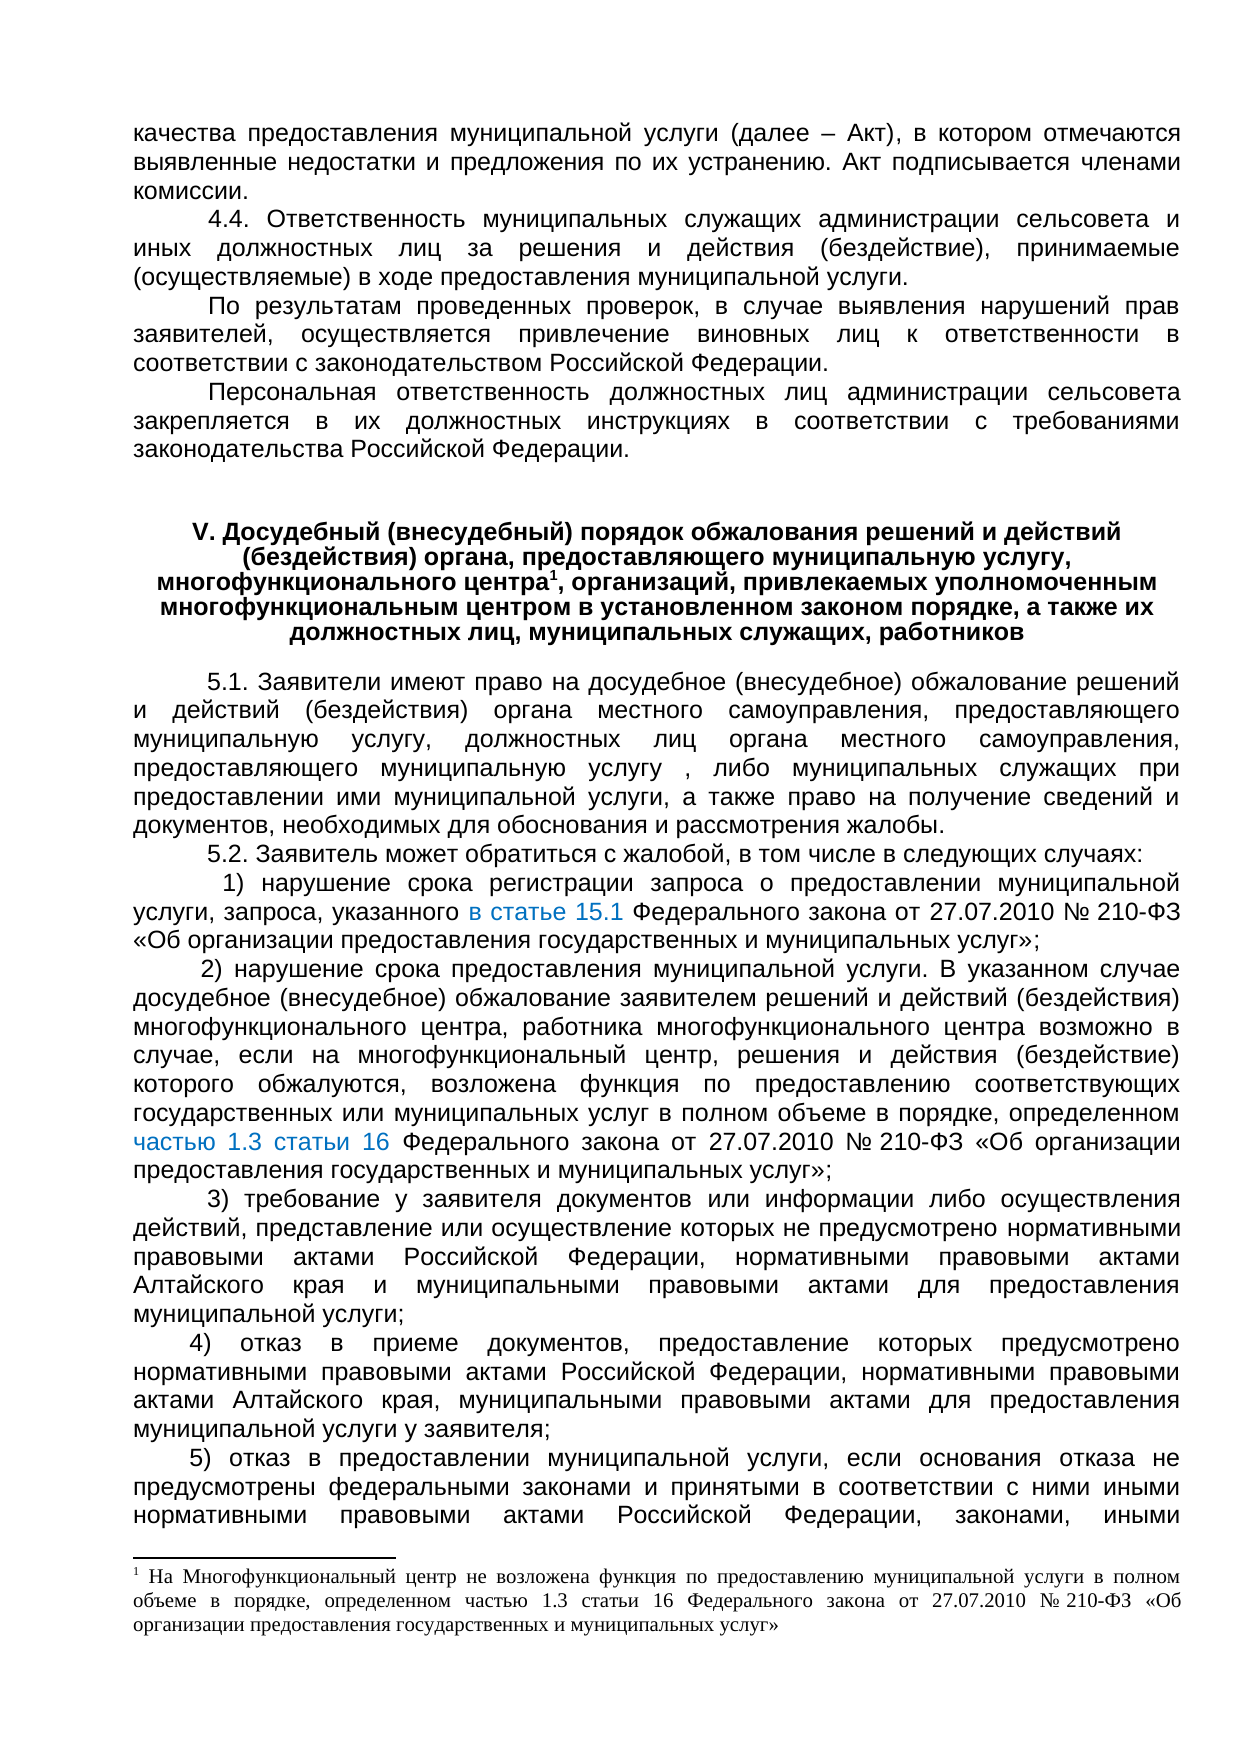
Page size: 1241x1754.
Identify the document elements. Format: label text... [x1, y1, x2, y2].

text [133, 1443, 1181, 1529]
text V. Досудебный (внесудебный) порядок обжалования решений и действий (бездействия) органа, предоставляющего муниципальную услугу, многофункционального центра, организаций, привлекаемых уполномоченным многофункциональным центром в установленном законом порядке, а также их должностных лиц, муниципальных служащих, работников [133, 521, 1181, 646]
text 2) нарушение срока предоставления муниципальной услуги. В указанном случае досудебное (внесудебное) обжалование заявителем решений и действий (бездействия) многофункционального центра, работника многофункционального центра возможно в случае, если на многофункциональный центр, решения и действия (бездействие) которого обжалуются, возложена функция по предоставлению соответствующих государственных или муниципальных услуг в полном объеме в порядке, определенном частью 1.3 статьи 16 Федерального закона от 27.07.2010 № 210-ФЗ «Об организации предоставления государственных и муниципальных услуг»; [133, 954, 1181, 1184]
text 3) требование у заявителя документов или информации либо осуществления действий, представление или осуществление которых не предусмотрено нормативными правовыми актами Российской Федерации, нормативными правовыми актами Алтайского края и муниципальными правовыми актами для предоставления муниципальной услуги; [133, 1184, 1181, 1328]
text 5.2. Заявитель может обратиться с жалобой, в том числе в следующих случаях: [133, 839, 1181, 868]
text 5.1. Заявители имеют право на досудебное (внесудебное) обжалование решений и действий (бездействия) органа местного самоуправления, предоставляющего муниципальную услугу, должностных лиц органа местного самоуправления, предоставляющего муниципальную услугу , либо муниципальных служащих при предоставлении ими муниципальной услуги, а также право на получение сведений и документов, необходимых для обоснования и рассмотрения жалобы. [133, 666, 1181, 839]
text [133, 118, 1181, 204]
text 1) нарушение срока регистрации запроса о предоставлении муниципальной услуги, запроса, указанного в статье 15.1 Федерального закона от 27.07.2010 № 210-ФЗ «Об организации предоставления государственных и муниципальных услуг»; [133, 868, 1181, 954]
text 4) отказ в приеме документов, предоставление которых предусмотрено нормативными правовыми актами Российской Федерации, нормативными правовыми актами Алтайского края, муниципальными правовыми актами для предоставления муниципальной услуги у заявителя; [133, 1328, 1181, 1443]
text 4.4. Ответственность муниципальных служащих администрации сельсовета и иных должностных лиц за решения и действия (бездействие), принимаемые (осуществляемые) в ходе предоставления муниципальной услуги. [133, 204, 1181, 291]
text Персональная ответственность должностных лиц администрации сельсовета закрепляется в их должностных инструкциях в соответствии с требованиями законодательства Российской Федерации. [133, 377, 1181, 463]
text По результатам проведенных проверок, в случае выявления нарушений прав заявителей, осуществляется привлечение виновных лиц к ответственности в соответствии с законодательством Российской Федерации. [133, 291, 1181, 377]
